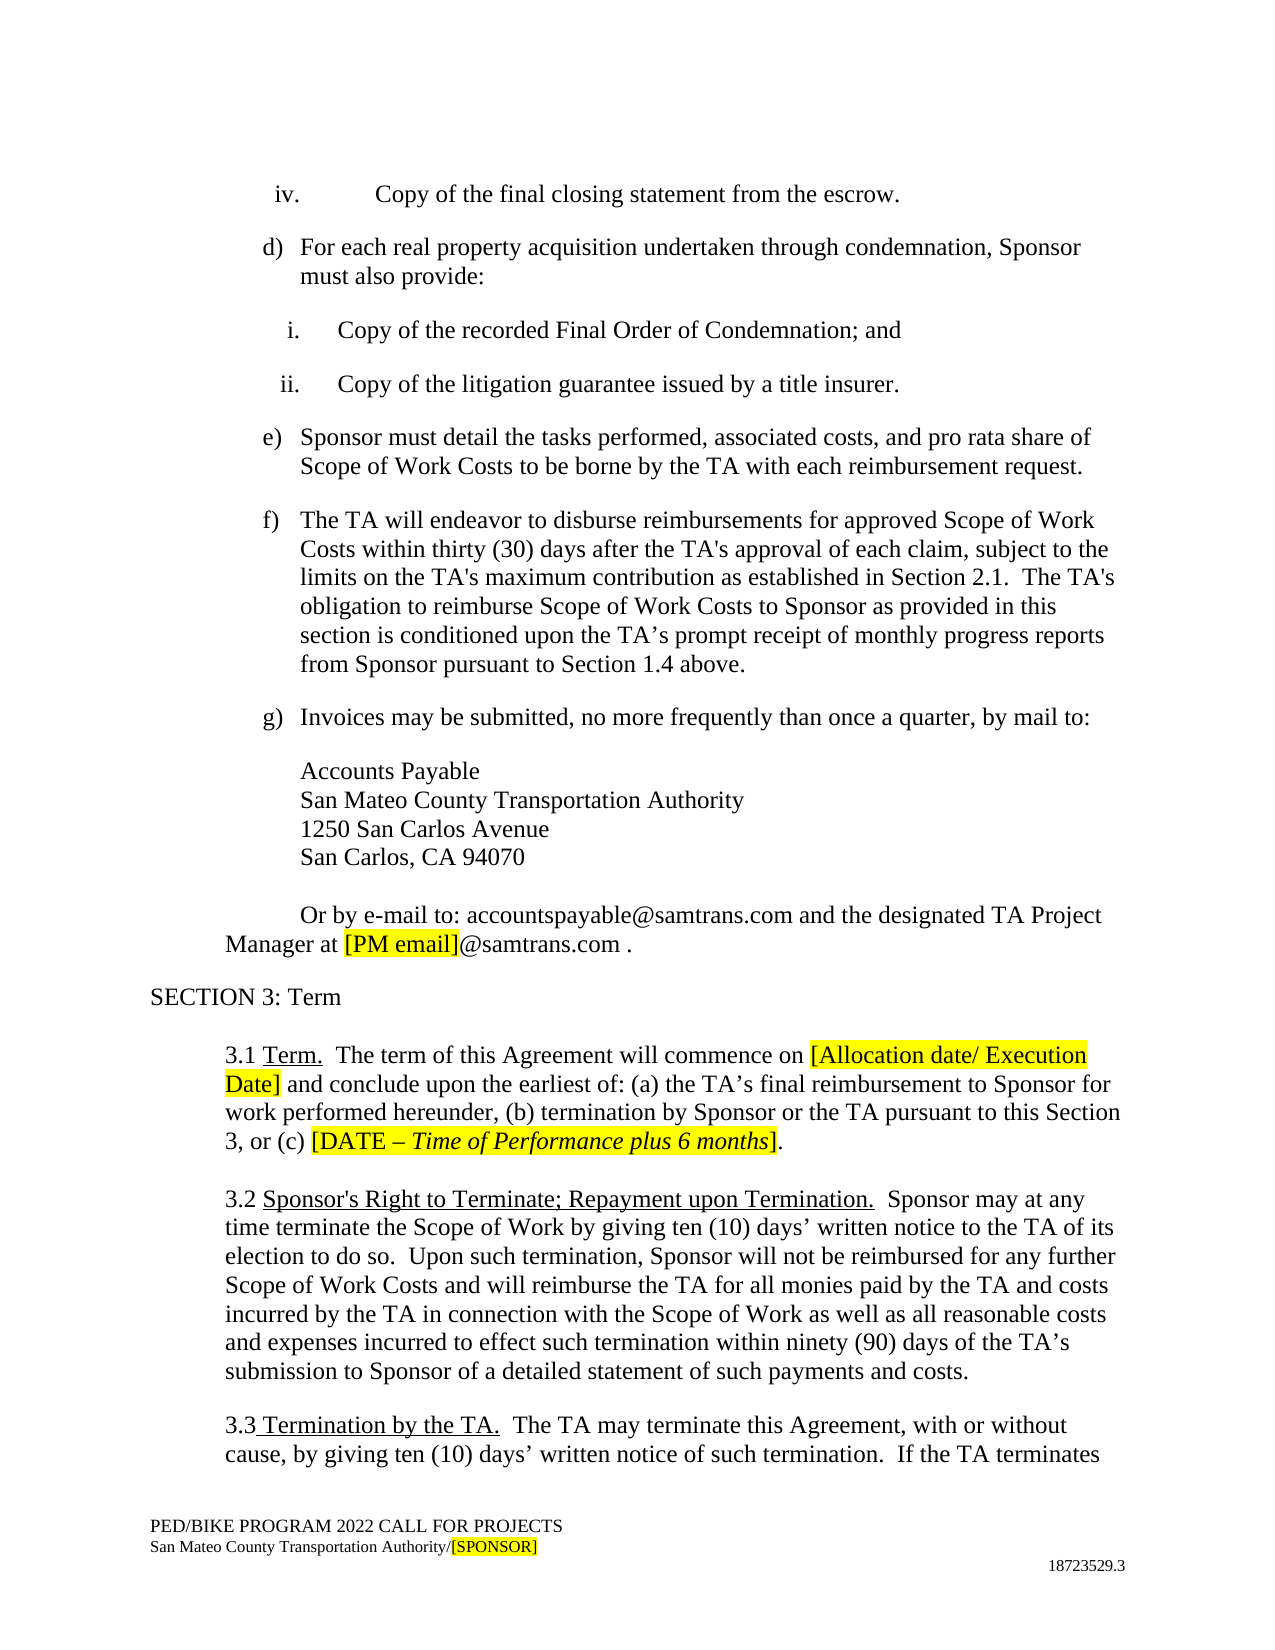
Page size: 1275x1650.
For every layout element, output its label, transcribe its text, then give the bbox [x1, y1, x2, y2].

list Copy of the recorded Final Order of Condemnation; and [300, 315, 1125, 344]
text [225, 1410, 1125, 1467]
list Invoices may be submitted, no more frequently than once a quarter, by mail to: [262, 702, 1125, 731]
text San Mateo County Transportation Authority [225, 785, 1125, 814]
text Or by e-mail to: accountspayable@samtrans.com and the designated TA Project Manager at [PM email]@samtrans.com . [225, 900, 1125, 957]
list The TA will endeavor to disburse reimbursements for approved Scope of Work Costs within thirty (30) days after the TA's approval of each claim, subject to the limits on the TA's maximum contribution as established in Section 2.1. The TA's obligation to reimburse Scope of Work Costs to Sponsor as provided in this section is conditioned upon the TA’s prompt receipt of monthly progress reports from Sponsor pursuant to Section 1.4 above. [262, 505, 1125, 677]
list For each real property acquisition undertaken through condemnation, Sponsor must also provide: [262, 232, 1125, 290]
text 1250 San Carlos Avenue [225, 814, 1125, 842]
subtitle SECTION 3: Term [150, 982, 975, 1011]
list Copy of the litigation guarantee issued by a title insurer. [300, 369, 1125, 397]
text Accounts Payable [225, 756, 1125, 785]
text San Carlos, CA 94070 [225, 842, 1125, 871]
text 3.1 Term. The term of this Agreement will commence on [Allocation date/ Execution Date] and conclude upon the earliest of: (a) the TA’s final reimbursement to Sponsor for work performed hereunder, (b) termination by Sponsor or the TA pursuant to this Section 3, or (c) [DATE – Time of Performance plus 6 months]. [225, 1040, 1125, 1155]
list Sponsor must detail the tasks performed, associated costs, and pro rata share of Scope of Work Costs to be borne by the TA with each reimbursement request. [262, 422, 1125, 480]
list Copy of the final closing statement from the escrow. [300, 179, 1125, 207]
text 3.2 Sponsor's Right to Terminate; Repayment upon Termination. Sponsor may at any time terminate the Scope of Work by giving ten (10) days’ written notice to the TA of its election to do so. Upon such termination Sponsor will not be reimbursed for any further Scope of Work Costs and will reimburse the TA for all monies paid by the TA and costs incurred by the TA in connection with the Scope of Work as well as all reasonable costs and expenses incurred to effect such termination within ninety (90) days of the TA’s submission to Sponsor of a detailed statement of such payments and costs. [225, 1184, 1125, 1385]
